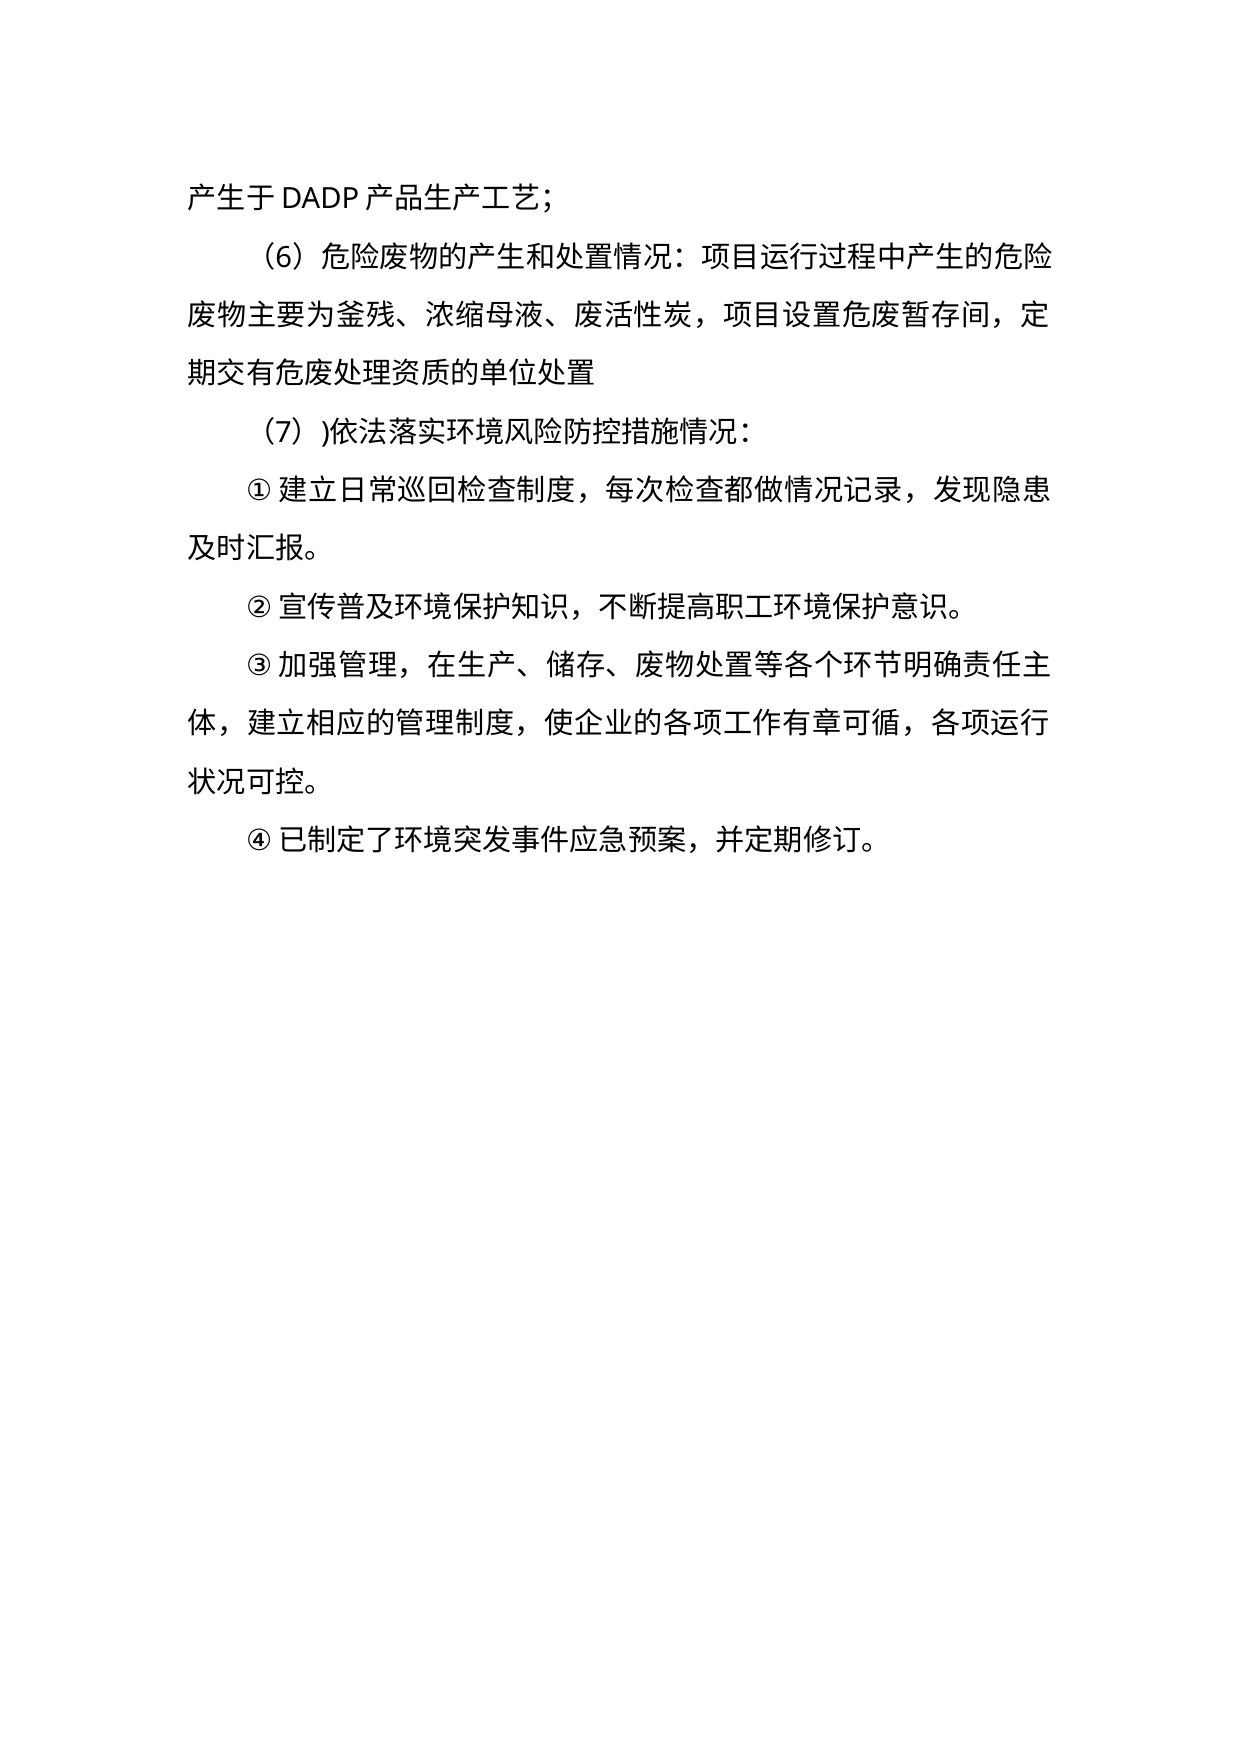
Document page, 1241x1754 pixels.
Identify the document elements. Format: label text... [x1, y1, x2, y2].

text （6）危险废物的产生和处置情况：项目运行过程中产生的危险废物主要为釜残、浓缩母液、废活性炭，项目设置危废暂存间，定期交有危废处理资质的单位处置 [187, 220, 1053, 395]
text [187, 162, 1053, 220]
text （7）)依法落实环境风险防控措施情况： [187, 395, 1053, 454]
text ④已制定了环境突发事件应急预案，并定期修订。 [187, 804, 1053, 862]
text ③加强管理，在生产、储存、废物处置等各个环节明确责任主体，建立相应的管理制度，使企业的各项工作有章可循，各项运行状况可控。 [187, 629, 1053, 804]
text ①建立日常巡回检查制度，每次检查都做情况记录，发现隐患及时汇报。 [187, 454, 1053, 570]
text ②宣传普及环境保护知识，不断提高职工环境保护意识。 [187, 570, 1053, 629]
